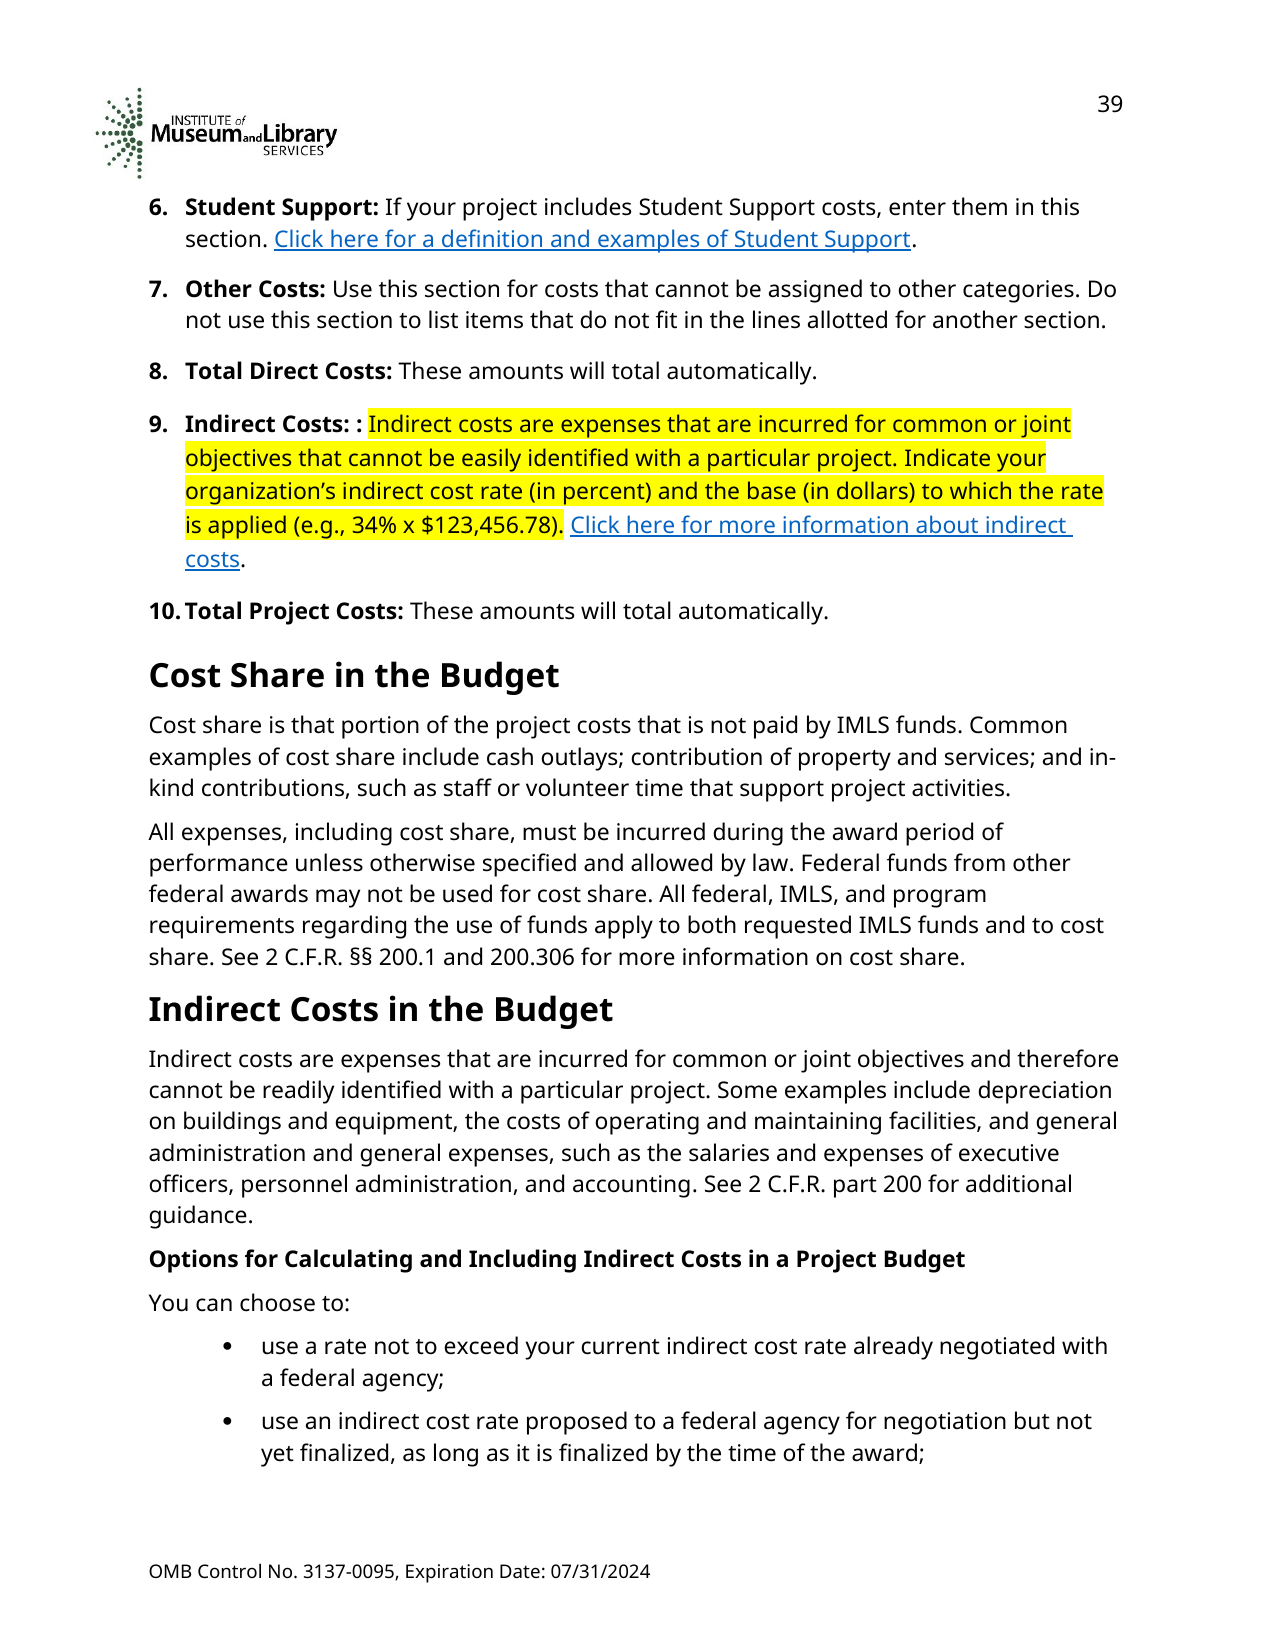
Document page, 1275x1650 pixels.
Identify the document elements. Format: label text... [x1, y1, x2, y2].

list Other Costs: Use this section for costs that cannot be assigned to other categories. Do not use this section to list items that do not fit in the lines allotted for another section. [148, 273, 1123, 336]
picture [92, 75, 345, 191]
text Indirect costs are expenses that are incurred for common or joint objectives and therefore cannot be readily identified with a particular project. Some examples include depreciation on buildings and equipment, the costs of operating and maintaining facilities, and general administration and general expenses, such as the salaries and expenses of executive officers, personnel administration, and accounting. See 2 C.F.R. part 200 for additional guidance. [148, 1043, 1123, 1230]
list Student Support: If your project includes Student Support costs, enter them in this section. Click here for a definition and examples of Student Support. [148, 191, 1123, 254]
subtitle Indirect Costs in the Budget [148, 984, 1123, 1030]
list Total Direct Costs: These amounts will total automatically. [148, 354, 1123, 386]
list Total Project Costs: These amounts will total automatically. [148, 595, 1123, 626]
list Indirect Costs: : Indirect costs are expenses that are incurred for common or joint objectives that cannot be easily identified with a particular project. Indicate your organization’s indirect cost rate (in percent) and the base (in dollars) to which the rate is applied (e.g., 34% x $123,456.78). Click here for more information about indirect costs. [148, 408, 1123, 574]
text You can choose to: [148, 1286, 1123, 1318]
list use an indirect cost rate proposed to a federal agency for negotiation but not yet finalized, as long as it is finalized by the time of the award; [223, 1405, 1123, 1468]
text Options for Calculating and Including Indirect Costs in a Project Budget [148, 1243, 1123, 1274]
text Cost share is that portion of the project costs that is not paid by IMLS funds. Common examples of cost share include cash outlays; contribution of property and services; and in-kind contributions, such as staff or volunteer time that support project activities. [148, 709, 1123, 803]
subtitle Cost Share in the Budget [148, 651, 1123, 697]
list use a rate not to exceed your current indirect cost rate already negotiated with a federal agency; [223, 1330, 1123, 1393]
text All expenses, including cost share, must be incurred during the award period of performance unless otherwise specified and allowed by law. Federal funds from other federal awards may not be used for cost share. All federal, IMLS, and program requirements regarding the use of funds apply to both requested IMLS funds and to cost share. See 2 C.F.R. §§ 200.1 and 200.306 for more information on cost share. [148, 816, 1123, 972]
